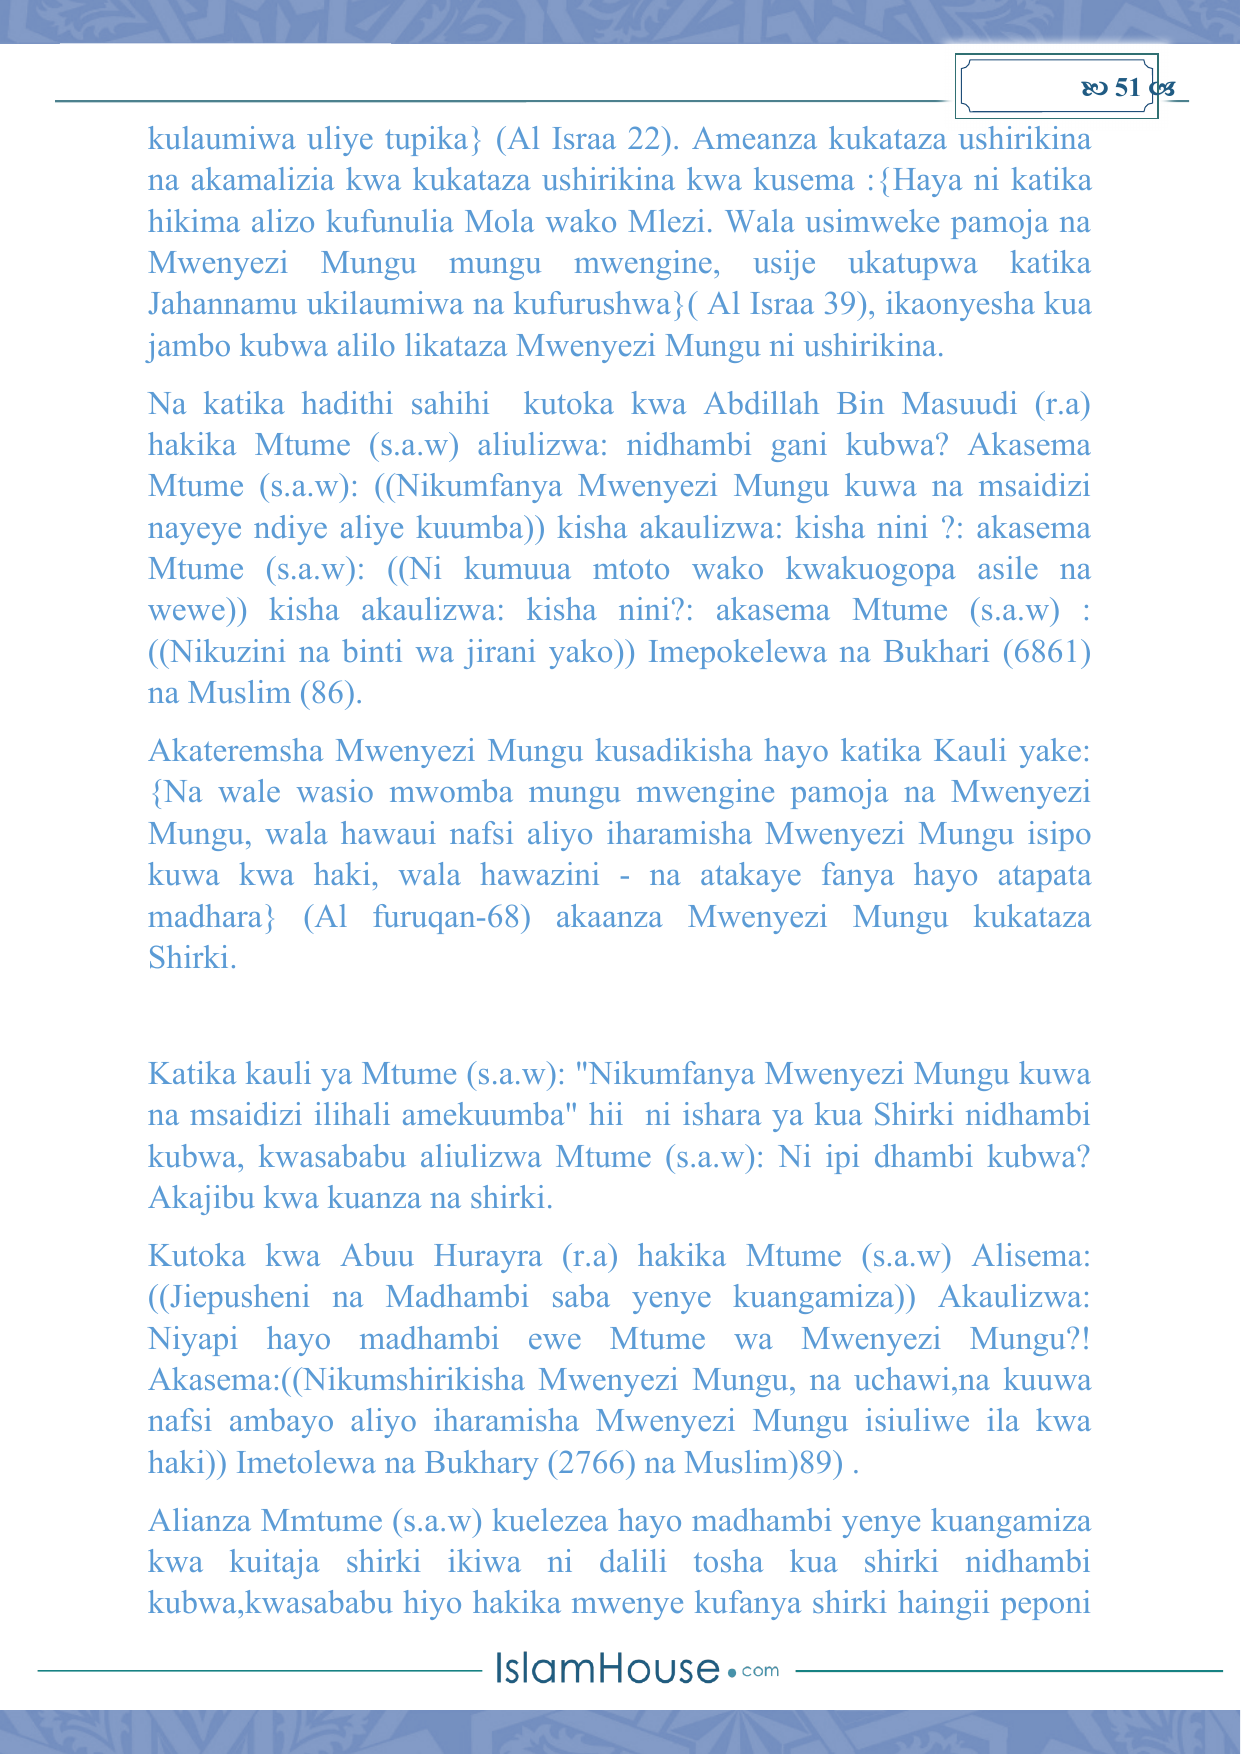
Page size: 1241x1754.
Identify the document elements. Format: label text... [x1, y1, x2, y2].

text Katika kauli ya Mtume (s.a.w): "Nikumfanya Mwenyezi Mungu kuwa na msaidizi ilihali amekuumba" hii ni ishara ya kua Shirki nidhambi kubwa, kwasababu aliulizwa Mtume (s.a.w): Ni ipi dhambi kubwa? Akajibu kwa kuanza na shirki. [148, 1053, 1092, 1216]
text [148, 1500, 1092, 1621]
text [148, 118, 1092, 201]
text Kutoka kwa Abuu Hurayra (r.a) hakika Mtume (s.a.w) Alisema: ((Jiepusheni na Madhambi saba yenye kuangamiza)) Akaulizwa: Niyapi hayo madhambi ewe Mtume wa Mwenyezi Mungu?! Akasema:((Nikumshirikisha Mwenyezi Mungu, na uchawi,na kuuwa nafsi ambayo aliyo iharamisha Mwenyezi Mungu isiuliwe ila kwa haki)) Imetolewa na Bukhary (2766) na Muslim)89) . [148, 1235, 1092, 1480]
text Akateremsha Mwenyezi Mungu kusadikisha hayo katika Kauli yake:{Na wale wasio mwomba mungu mwengine pamoja na Mwenyezi Mungu, wala hawaui nafsi aliyo iharamisha Mwenyezi Mungu isipo kuwa kwa haki, wala hawazini - na atakaye fanya hayo atapata madhara} (Al furuqan-68) akaanza Mwenyezi Mungu kukataza Shirki. [148, 893, 1092, 976]
picture [487, 1646, 1224, 1691]
text Na katika hadithi sahihi kutoka kwa Abdillah Bin Masuudi (r.a) hakika Mtume (s.a.w) aliulizwa: nidhambi gani kubwa? Akasema Mtume (s.a.w): ((Nikumfanya Mwenyezi Mungu kuwa na msaidizi nayeye ndiye aliye kuumba)) kisha akaulizwa: kisha nini ?: akasema Mtume (s.a.w): ((Ni kumuua mtoto wako kwakuogopa asile na wewe)) kisha akaulizwa: kisha nini?: akasema Mtume (s.a.w) :((Nikuzini na binti wa jirani yako)) Imepokelewa na Bukhari (6861) na Muslim (86). [148, 383, 1092, 711]
picture [28, 1645, 483, 1691]
text Akateremsha Mwenyezi Mungu kusadikisha hayo katika Kauli yake:{Na wale wasio mwomba mungu mwengine pamoja na Mwenyezi Mungu, wala hawaui nafsi aliyo iharamisha Mwenyezi Mungu isipo kuwa kwa haki, wala hawazini - na atakaye fanya hayo atapata madhara} (Al furuqan-68) akaanza Mwenyezi Mungu kukataza Shirki. [148, 730, 1092, 813]
